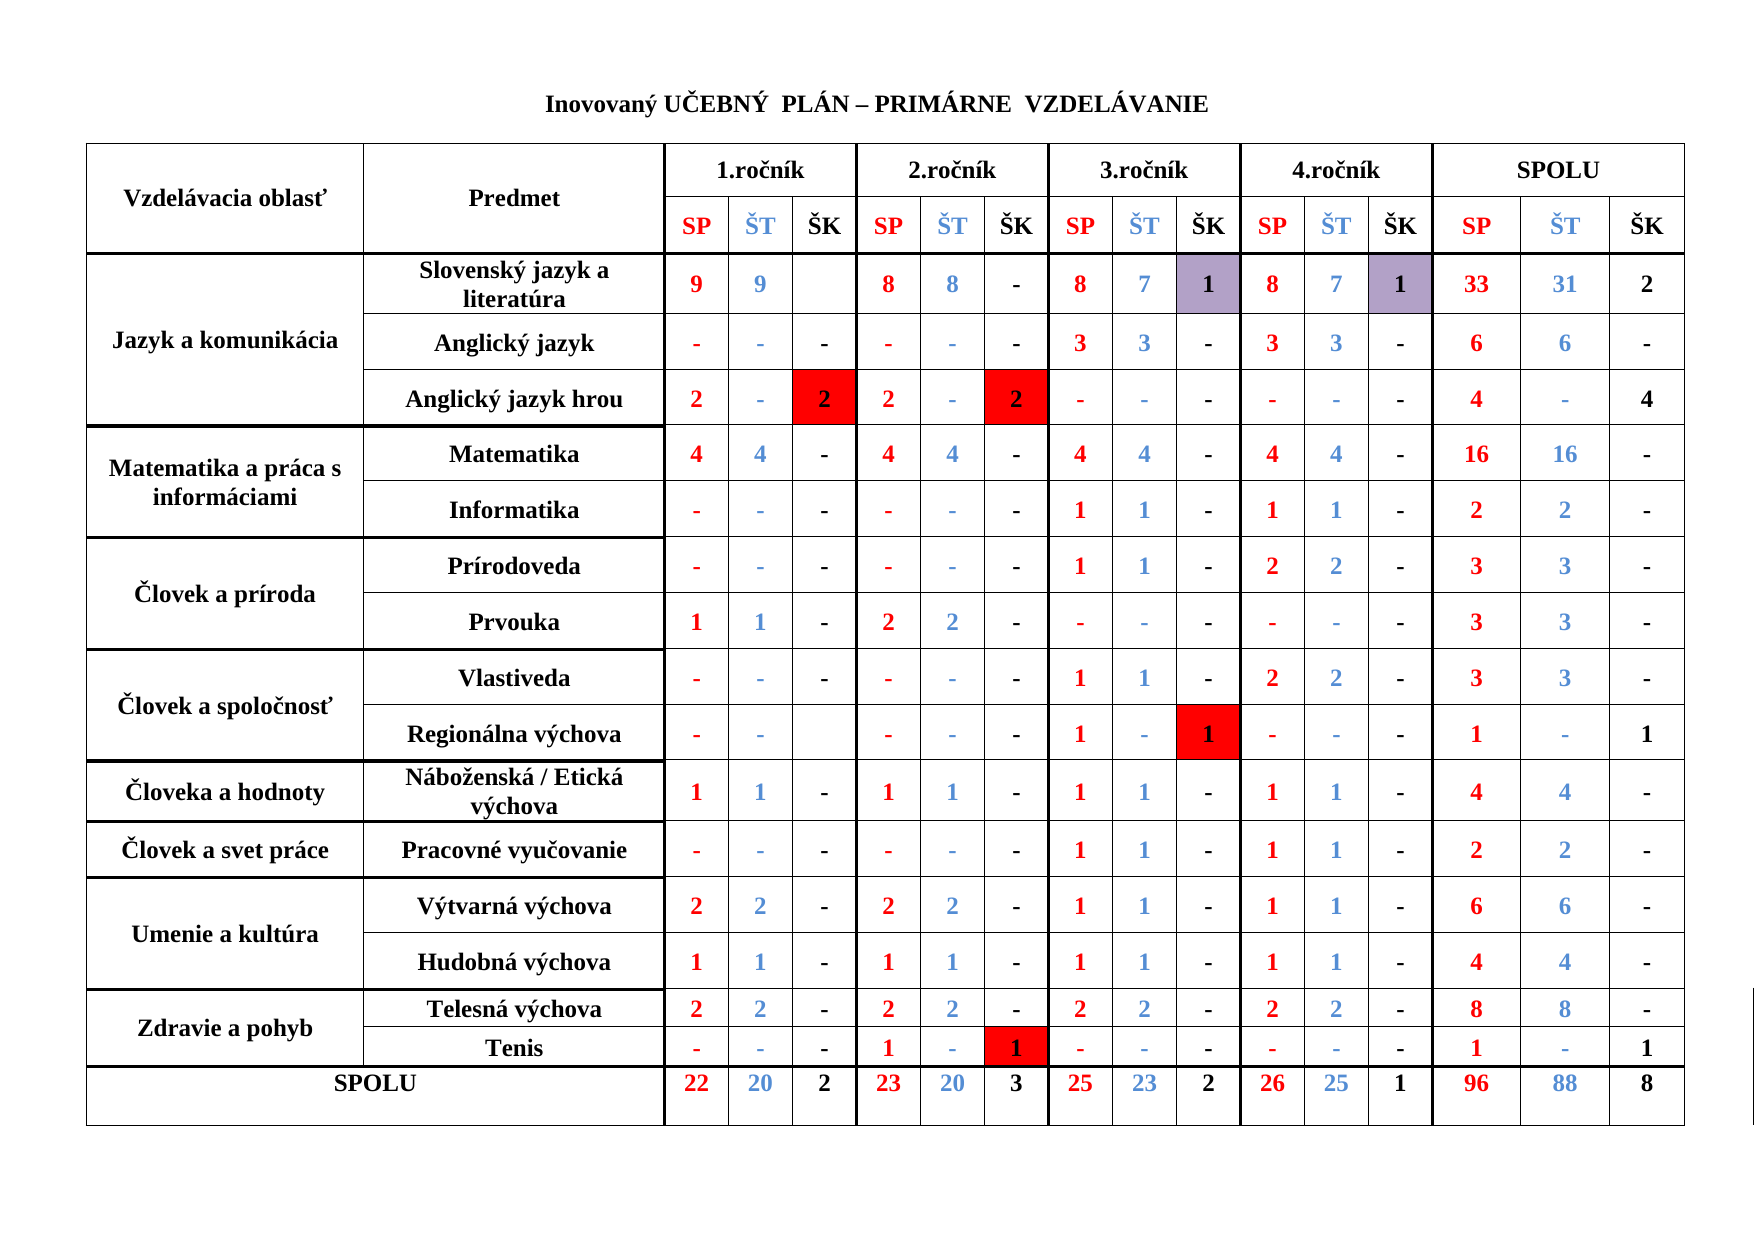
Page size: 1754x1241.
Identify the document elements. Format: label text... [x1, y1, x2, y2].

table_cell - [1610, 649, 1684, 703]
table_cell - [1177, 593, 1239, 648]
table_cell - [729, 481, 792, 536]
table_cell - [1113, 593, 1176, 648]
table_cell Človek a svet práce [87, 823, 363, 876]
table_cell 1 [1050, 481, 1112, 536]
table_cell 1 [858, 1027, 920, 1065]
table_cell 1 [921, 933, 984, 987]
table_cell 9 [729, 255, 792, 313]
table_cell 1 [1113, 481, 1176, 536]
table_cell - [666, 314, 728, 368]
table_cell - [985, 425, 1047, 480]
table_cell 1 [1177, 255, 1239, 313]
table_cell 1 [1305, 481, 1368, 536]
table_cell - [1113, 1027, 1176, 1065]
table_cell - [666, 705, 728, 759]
table_cell - [793, 425, 855, 480]
table_cell - [1177, 649, 1239, 703]
table_cell 2 [1305, 989, 1368, 1026]
table_cell - [985, 649, 1047, 703]
table_cell - [666, 1027, 728, 1065]
table_cell Telesná výchova [364, 991, 663, 1026]
table_cell - [1369, 481, 1431, 536]
table_cell 16 [1434, 425, 1520, 480]
table_cell 2 [1305, 537, 1368, 592]
table_cell 1 [858, 933, 920, 987]
table_cell 16 [1521, 425, 1609, 480]
table_cell - [1610, 314, 1684, 368]
table_cell Prvouka [364, 593, 663, 648]
table_cell 1 [1050, 649, 1112, 703]
table_cell 1 [666, 760, 728, 820]
table_cell 1 [1113, 933, 1176, 987]
table_cell - [1177, 537, 1239, 592]
table_cell 1 [1050, 877, 1112, 932]
table_cell 1 [1242, 481, 1304, 536]
table_cell 4 [1434, 760, 1520, 820]
table_cell Slovenský jazyk a literatúra [364, 255, 663, 313]
table_cell - [1369, 314, 1431, 368]
table_cell 25 [1050, 1068, 1112, 1125]
table_cell 8 [858, 255, 920, 313]
table_cell 8 [1050, 255, 1112, 313]
table_cell - [858, 705, 920, 759]
table_cell 2 [921, 989, 984, 1026]
table_cell 1 [921, 760, 984, 820]
table_cell - [1050, 1027, 1112, 1065]
table_cell - [666, 821, 728, 876]
table_cell 3 [1113, 314, 1176, 368]
table_cell - [1610, 425, 1684, 480]
table_cell 3 [1434, 537, 1520, 592]
table_cell - [1113, 370, 1176, 424]
table_cell 25 [1305, 1068, 1368, 1125]
table_cell 2 [666, 370, 728, 424]
table_cell 1 [1610, 1027, 1684, 1065]
table_cell - [858, 481, 920, 536]
table_cell 2 [858, 593, 920, 648]
table_cell 1 [1305, 877, 1368, 932]
table_cell 8 [1610, 1068, 1684, 1125]
table_cell ŠT [921, 197, 984, 252]
table_cell - [1242, 370, 1304, 424]
table_cell Regionálna výchova [364, 705, 663, 759]
table_cell 26 [1242, 1068, 1304, 1125]
table_cell 3 [1521, 593, 1609, 648]
table_cell - [729, 537, 792, 592]
table_cell 4 [666, 425, 728, 480]
table_cell 1 [729, 593, 792, 648]
table_cell - [921, 537, 984, 592]
table_cell - [1050, 593, 1112, 648]
table_cell - [1305, 1027, 1368, 1065]
table_cell 96 [1434, 1068, 1520, 1125]
table_cell - [1521, 370, 1609, 424]
table_cell - [921, 649, 984, 703]
table_cell Prírodoveda [364, 539, 663, 592]
table_cell SP [1242, 197, 1304, 252]
table_cell - [793, 649, 855, 703]
table_cell 33 [1434, 255, 1520, 313]
table_cell Tenis [364, 1027, 663, 1065]
table_cell 4 [1434, 933, 1520, 987]
table_cell - [1369, 1027, 1431, 1065]
table_cell 3 [985, 1068, 1047, 1125]
table_cell 4 [1242, 425, 1304, 480]
table_cell 1 [1113, 537, 1176, 592]
table_cell Umenie a kultúra [87, 879, 363, 987]
table_cell 1 [1050, 933, 1112, 987]
table_cell 2 [666, 877, 728, 932]
table_cell - [793, 877, 855, 932]
table_cell - [985, 705, 1047, 759]
table_cell - [858, 649, 920, 703]
table_cell 88 [1521, 1068, 1609, 1125]
table_cell 1 [1305, 933, 1368, 987]
table_cell - [1177, 481, 1239, 536]
table_header 2.ročník [858, 144, 1047, 196]
table_cell 8 [1434, 989, 1520, 1026]
table_cell - [729, 1027, 792, 1065]
table_cell - [985, 481, 1047, 536]
table_cell - [1242, 593, 1304, 648]
table_cell 2 [1242, 649, 1304, 703]
table_cell - [1610, 821, 1684, 876]
table_cell - [1610, 481, 1684, 536]
table_cell - [1369, 933, 1431, 987]
table_cell - [921, 705, 984, 759]
table_cell 1 [729, 933, 792, 987]
table_cell 4 [729, 425, 792, 480]
table_cell 1 [1305, 760, 1368, 820]
table_cell - [1369, 537, 1431, 592]
table_cell - [793, 593, 855, 648]
table_cell - [793, 314, 855, 368]
table_cell 1 [1113, 821, 1176, 876]
table_cell - [1610, 877, 1684, 932]
table_cell [793, 255, 855, 313]
table_cell - [1610, 537, 1684, 592]
table_cell 1 [1434, 1027, 1520, 1065]
table_cell 6 [1434, 877, 1520, 932]
table_cell - [1177, 425, 1239, 480]
table_cell - [793, 1027, 855, 1065]
table_cell SPOLU [87, 1068, 663, 1125]
table_cell - [921, 821, 984, 876]
table_cell - [985, 821, 1047, 876]
table_cell 6 [1521, 877, 1609, 932]
table_cell 2 [1434, 821, 1520, 876]
table_cell - [1177, 877, 1239, 932]
table_cell - [985, 877, 1047, 932]
table_cell 1 [1242, 821, 1304, 876]
table_cell - [921, 1027, 984, 1065]
table_cell - [1610, 989, 1684, 1026]
table_cell Matematika [364, 428, 663, 480]
table_cell 4 [858, 425, 920, 480]
table_cell Náboženská / Etická výchova [364, 763, 663, 820]
table_cell 3 [1305, 314, 1368, 368]
table_cell - [666, 537, 728, 592]
table_cell - [1521, 1027, 1609, 1065]
table_cell 2 [858, 877, 920, 932]
table_cell - [793, 933, 855, 987]
table_cell Anglický jazyk hrou [364, 370, 663, 424]
table_cell 2 [921, 593, 984, 648]
table_cell 7 [1113, 255, 1176, 313]
table_header Vzdelávacia oblasť [87, 144, 363, 252]
table_cell 20 [729, 1068, 792, 1125]
table_cell - [1369, 425, 1431, 480]
table_cell 2 [921, 877, 984, 932]
table_cell 4 [1305, 425, 1368, 480]
table_cell 1 [729, 760, 792, 820]
table_cell 2 [1305, 649, 1368, 703]
table_cell 3 [1434, 649, 1520, 703]
table_cell 2 [1521, 481, 1609, 536]
table_cell - [1242, 1027, 1304, 1065]
table_cell - [1177, 314, 1239, 368]
table_cell 1 [666, 593, 728, 648]
table_cell 2 [1242, 537, 1304, 592]
table_cell - [1177, 760, 1239, 820]
table_cell Človeka a hodnoty [87, 763, 363, 820]
table_cell 1 [985, 1027, 1047, 1065]
table_cell Človek a príroda [87, 539, 363, 648]
table_cell Pracovné vyučovanie [364, 823, 663, 876]
table_cell 7 [1305, 255, 1368, 313]
table_cell 1 [1177, 705, 1239, 759]
table_cell - [729, 649, 792, 703]
table_cell SP [1434, 197, 1520, 252]
table_cell 1 [1113, 760, 1176, 820]
table_cell - [985, 255, 1047, 313]
table_cell SP [666, 197, 728, 252]
table_cell 1 [1242, 877, 1304, 932]
table_cell [1685, 988, 1753, 1125]
table_cell 3 [1521, 537, 1609, 592]
table_cell 20 [921, 1068, 984, 1125]
table_cell - [1610, 593, 1684, 648]
table_cell 4 [1610, 370, 1684, 424]
table_cell - [1177, 821, 1239, 876]
table_cell 3 [1434, 593, 1520, 648]
table_cell 1 [1050, 821, 1112, 876]
table_cell 4 [1434, 370, 1520, 424]
table_cell 9 [666, 255, 728, 313]
table_cell 1 [1050, 705, 1112, 759]
table_cell 2 [1242, 989, 1304, 1026]
table_cell 1 [858, 760, 920, 820]
table_cell SP [858, 197, 920, 252]
table_cell - [985, 593, 1047, 648]
table_cell - [1369, 989, 1431, 1026]
table_cell 4 [921, 425, 984, 480]
table_header SPOLU [1434, 144, 1684, 196]
table_header Predmet [364, 144, 663, 252]
table_cell 2 [858, 989, 920, 1026]
table_cell 8 [921, 255, 984, 313]
table_cell - [793, 821, 855, 876]
table_cell 2 [729, 989, 792, 1026]
table_cell ŠT [729, 197, 792, 252]
table_cell - [1305, 370, 1368, 424]
table_cell - [921, 370, 984, 424]
table_cell - [1050, 370, 1112, 424]
table_cell 2 [1113, 989, 1176, 1026]
table_cell - [1369, 649, 1431, 703]
table_cell Matematika a práca s informáciami [87, 428, 363, 536]
table_cell 2 [793, 370, 855, 424]
table_cell 4 [1050, 425, 1112, 480]
table_cell 1 [1050, 760, 1112, 820]
table_cell - [793, 537, 855, 592]
table_cell 2 [666, 989, 728, 1026]
table_cell ŠT [1521, 197, 1609, 252]
table_header 3.ročník [1050, 144, 1239, 196]
table_cell Človek a spoločnosť [87, 651, 363, 759]
table_cell - [985, 760, 1047, 820]
table_cell 8 [1521, 989, 1609, 1026]
table_cell - [1177, 1027, 1239, 1065]
table_cell - [1305, 593, 1368, 648]
table_cell - [858, 314, 920, 368]
table_cell 2 [1050, 989, 1112, 1026]
table_cell - [1242, 705, 1304, 759]
table_cell Anglický jazyk [364, 314, 663, 368]
table_cell 3 [1521, 649, 1609, 703]
table_cell 1 [1369, 1068, 1431, 1125]
table_cell - [858, 537, 920, 592]
table_cell 2 [1177, 1068, 1239, 1125]
table_cell - [1177, 370, 1239, 424]
table_cell - [1369, 370, 1431, 424]
table_cell 31 [1521, 255, 1609, 313]
table_cell Zdravie a pohyb [87, 991, 363, 1065]
table_cell 6 [1434, 314, 1520, 368]
table_cell ŠK [985, 197, 1047, 252]
table_cell ŠK [1177, 197, 1239, 252]
table_cell - [793, 989, 855, 1026]
table_cell - [985, 989, 1047, 1026]
table_cell 2 [1610, 255, 1684, 313]
table_cell 2 [1521, 821, 1609, 876]
table_cell Jazyk a komunikácia [87, 255, 363, 424]
table_cell 2 [985, 370, 1047, 424]
table_cell 4 [1521, 933, 1609, 987]
text Inovovaný UČEBNÝ PLÁN – PRIMÁRNE VZDELÁVANIE [89, 89, 1665, 117]
table_cell Informatika [364, 481, 663, 536]
table_cell 1 [1610, 705, 1684, 759]
table_cell 2 [729, 877, 792, 932]
table_cell 1 [1242, 933, 1304, 987]
table_cell SP [1050, 197, 1112, 252]
table_cell 1 [1113, 649, 1176, 703]
table_cell - [1610, 933, 1684, 987]
table_cell 2 [793, 1068, 855, 1125]
table_cell 3 [1050, 314, 1112, 368]
table_cell - [1369, 877, 1431, 932]
table_cell - [921, 314, 984, 368]
table_cell - [1113, 705, 1176, 759]
table_cell 2 [1434, 481, 1520, 536]
table_cell - [985, 933, 1047, 987]
table_cell 1 [666, 933, 728, 987]
table_cell - [1177, 933, 1239, 987]
table_cell 1 [1050, 537, 1112, 592]
table_cell 1 [1305, 821, 1368, 876]
table_cell 4 [1113, 425, 1176, 480]
table_cell - [985, 537, 1047, 592]
table_cell [793, 705, 855, 759]
table_cell - [666, 649, 728, 703]
table_cell - [729, 314, 792, 368]
table_cell - [1369, 705, 1431, 759]
table_cell Výtvarná výchova [364, 879, 663, 932]
table_cell 2 [858, 370, 920, 424]
table_cell - [1305, 705, 1368, 759]
table_cell 1 [1434, 705, 1520, 759]
table_cell 23 [858, 1068, 920, 1125]
table_cell 1 [1113, 877, 1176, 932]
table_cell - [1177, 989, 1239, 1026]
table_cell ŠK [1610, 197, 1684, 252]
table_cell - [666, 481, 728, 536]
table_cell ŠK [1369, 197, 1431, 252]
table_cell - [1610, 760, 1684, 820]
table_cell - [793, 481, 855, 536]
table_cell 23 [1113, 1068, 1176, 1125]
table_cell 4 [1521, 760, 1609, 820]
table_cell Vlastiveda [364, 651, 663, 703]
table_cell - [729, 821, 792, 876]
table_cell - [729, 370, 792, 424]
table_cell - [921, 481, 984, 536]
table_cell - [1369, 593, 1431, 648]
table_header 4.ročník [1242, 144, 1431, 196]
table_cell ŠK [793, 197, 855, 252]
table_cell - [729, 705, 792, 759]
table_cell 22 [666, 1068, 728, 1125]
table_header 1.ročník [666, 144, 855, 196]
table_cell 1 [1369, 255, 1431, 313]
table_cell 6 [1521, 314, 1609, 368]
table_cell Hudobná výchova [364, 933, 663, 987]
table_cell - [1521, 705, 1609, 759]
table_cell 1 [1242, 760, 1304, 820]
table_cell 3 [1242, 314, 1304, 368]
table_cell - [985, 314, 1047, 368]
table_cell ŠT [1113, 197, 1176, 252]
table_cell ŠT [1305, 197, 1368, 252]
table_cell - [1369, 821, 1431, 876]
table_cell 8 [1242, 255, 1304, 313]
table_cell - [1369, 760, 1431, 820]
table_cell - [793, 760, 855, 820]
table_cell - [858, 821, 920, 876]
